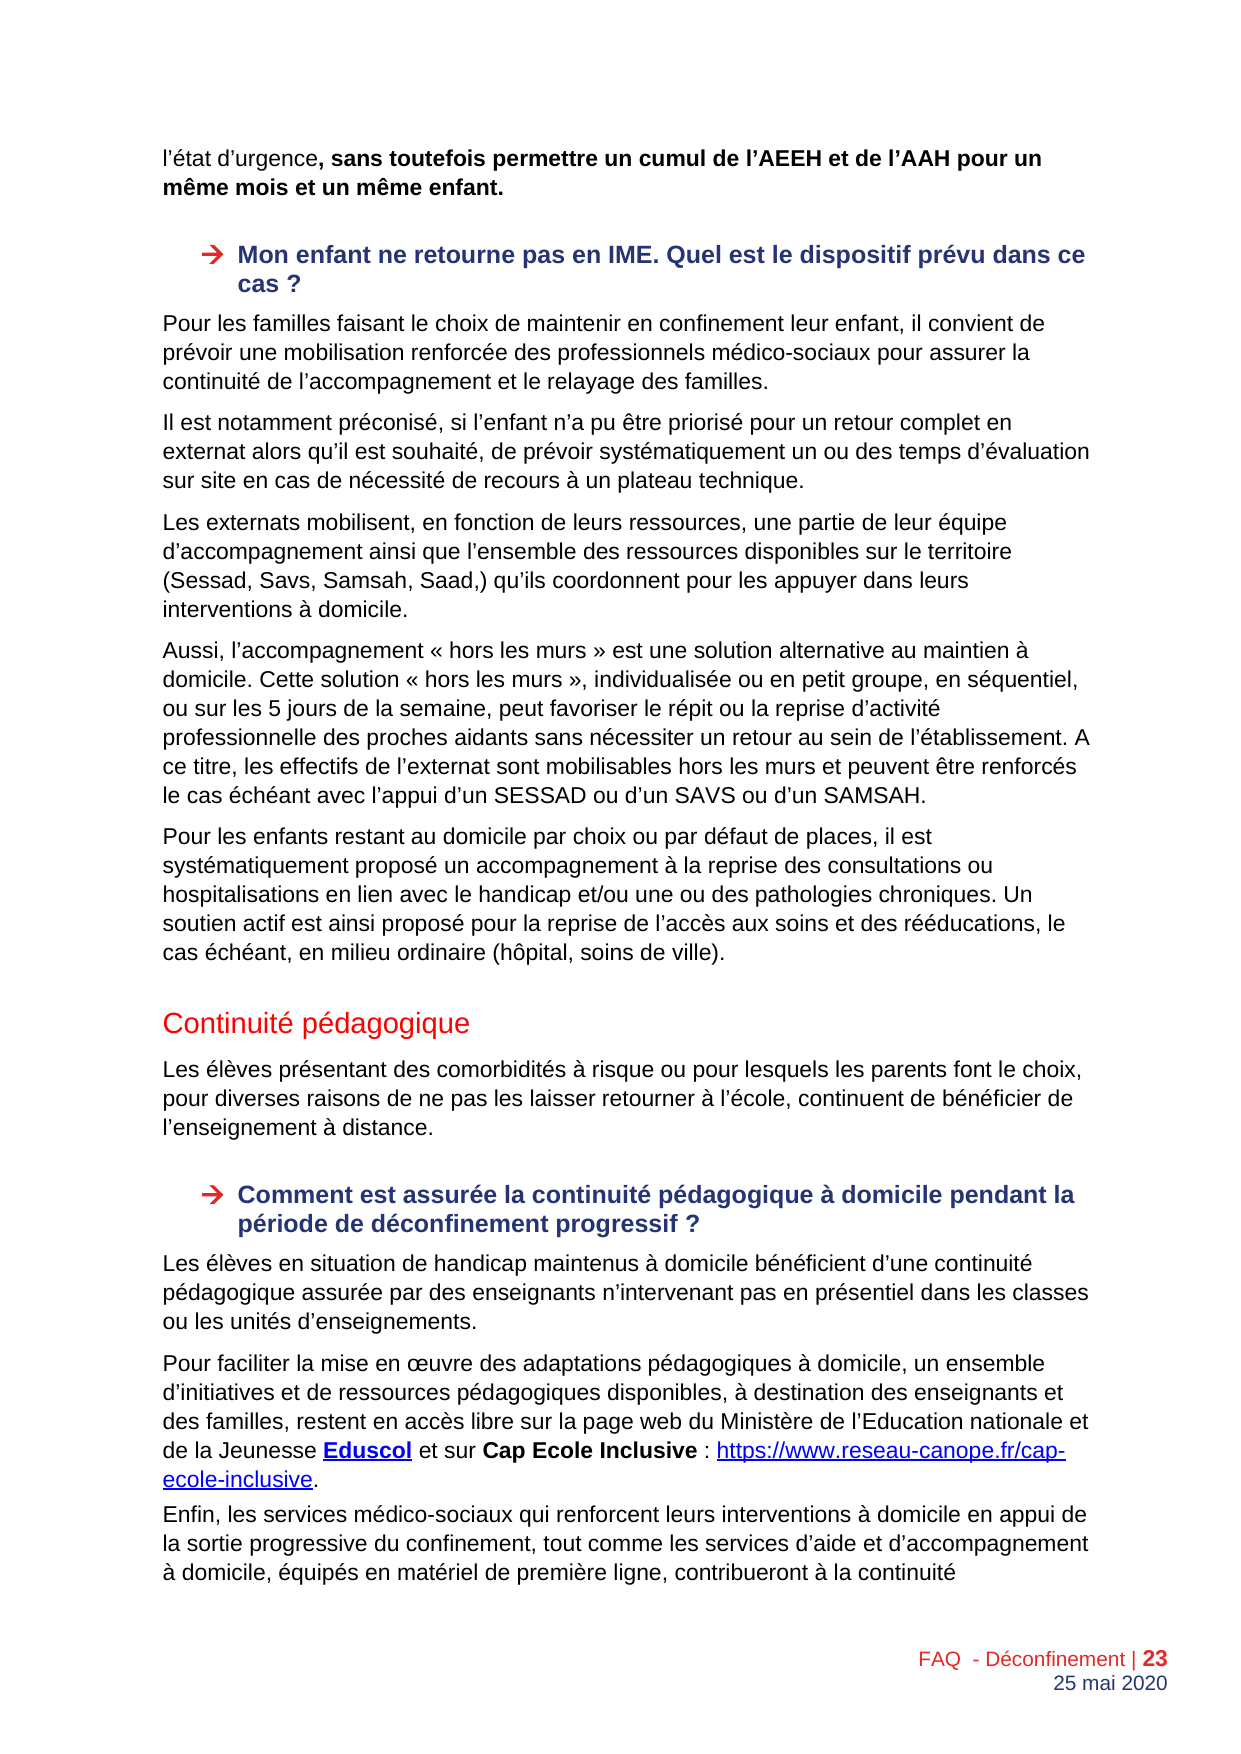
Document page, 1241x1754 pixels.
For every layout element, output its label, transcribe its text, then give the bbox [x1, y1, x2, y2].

list Comment est assurée la continuité pédagogique à domicile pendant la période de déconfinement progressif ? [200, 1180, 1094, 1238]
text Pour les enfants restant au domicile par choix ou par défaut de places, il est systématiquement proposé un accompagnement à la reprise des consultations ou hospitalisations en lien avec le handicap et/ou une ou des pathologies chroniques. Un soutien actif est ainsi proposé pour la reprise de l’accès aux soins et des rééducations, le cas échéant, en milieu ordinaire (hôpital, soins de ville). [162, 823, 1094, 966]
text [162, 1501, 1094, 1585]
text Les externats mobilisent, en fonction de leurs ressources, une partie de leur équipe d’accompagnement ainsi que l’ensemble des ressources disponibles sur le territoire (Sessad, Savs, Samsah, Saad,) qu’ils coordonnent pour les appuyer dans leurs interventions à domicile. [162, 509, 1094, 622]
text Il est notamment préconisé, si l’enfant n’a pu être priorisé pour un retour complet en externat alors qu’il est souhaité, de prévoir systématiquement un ou des temps d’évaluation sur site en cas de nécessité de recours à un plateau technique. [162, 409, 1094, 494]
text Pour faciliter la mise en œuvre des adaptations pédagogiques à domicile, un ensemble d’initiatives et de ressources pédagogiques disponibles, à destination des enseignants et des familles, restent en accès libre sur la page web du Ministère de l’Education nationale et de la Jeunesse Eduscol et sur Cap Ecole Inclusive : https://www.reseau-canope.fr/cap-ecole-inclusive. [162, 1350, 1094, 1492]
text Pour les familles faisant le choix de maintenir en confinement leur enfant, il convient de prévoir une mobilisation renforcée des professionnels médico-sociaux pour assurer la continuité de l’accompagnement et le relayage des familles. [162, 310, 1094, 394]
text Continuité pédagogique [162, 1006, 1094, 1039]
text Aussi, l’accompagnement « hors les murs » est une solution alternative au maintien à domicile. Cette solution « hors les murs », individualisée ou en petit groupe, en séquentiel, ou sur les 5 jours de la semaine, peut favoriser le répit ou la reprise d’activité professionnelle des proches aidants sans nécessiter un retour au sein de l’établissement. A ce titre, les effectifs de l’externat sont mobilisables hors les murs et peuvent être renforcés le cas échéant avec l’appui d’un SESSAD ou d’un SAVS ou d’un SAMSAH. [162, 637, 1094, 808]
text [162, 144, 1094, 200]
text Les élèves en situation de handicap maintenus à domicile bénéficient d’une continuité pédagogique assurée par des enseignants n’intervenant pas en présentiel dans les classes ou les unités d’enseignements. [162, 1250, 1094, 1335]
list Mon enfant ne retourne pas en IME. Quel est le dispositif prévu dans ce cas ? [200, 240, 1094, 297]
text Les élèves présentant des comorbidités à risque ou pour lesquels les parents font le choix, pour diverses raisons de ne pas les laisser retourner à l’école, continuent de bénéficier de l’enseignement à distance. [162, 1056, 1094, 1140]
